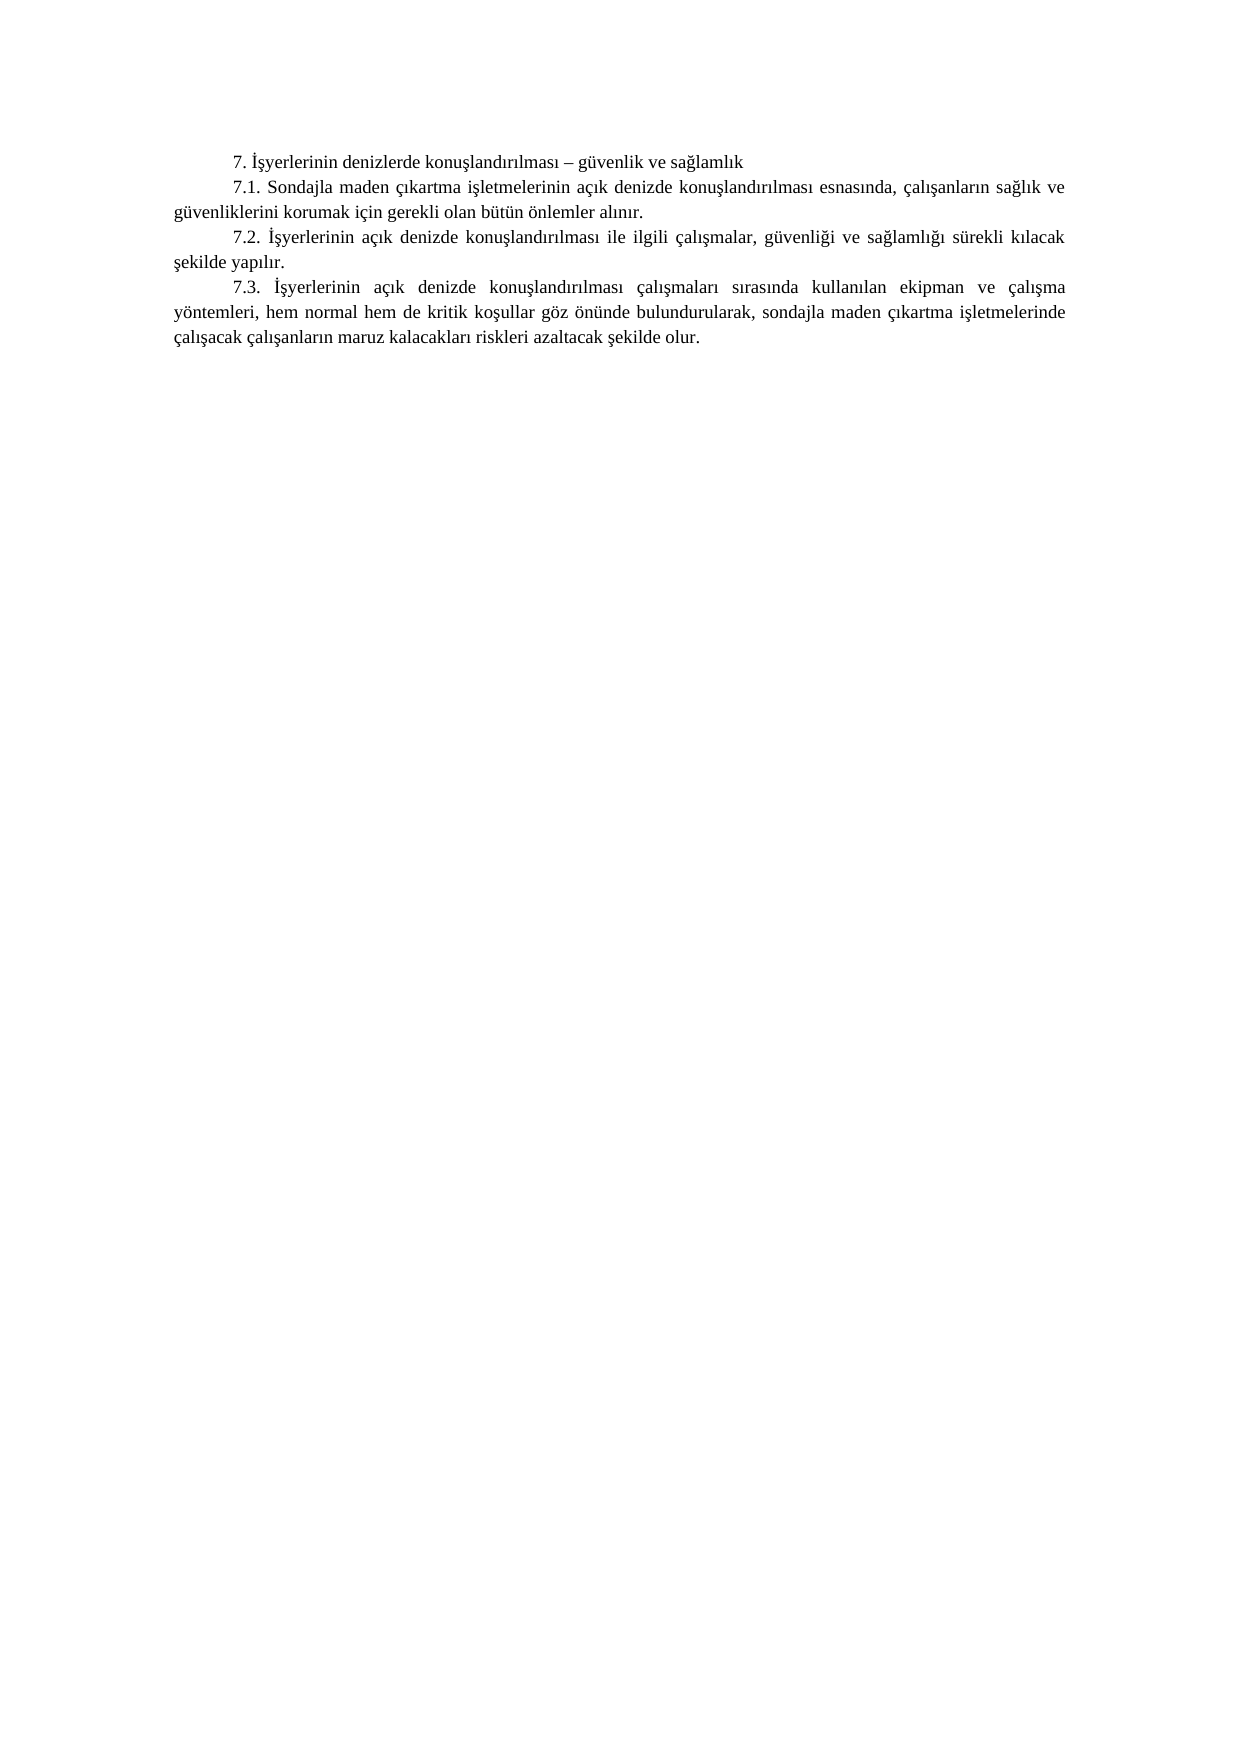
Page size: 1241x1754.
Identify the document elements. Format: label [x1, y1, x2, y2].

table_header [146, 148, 1094, 398]
